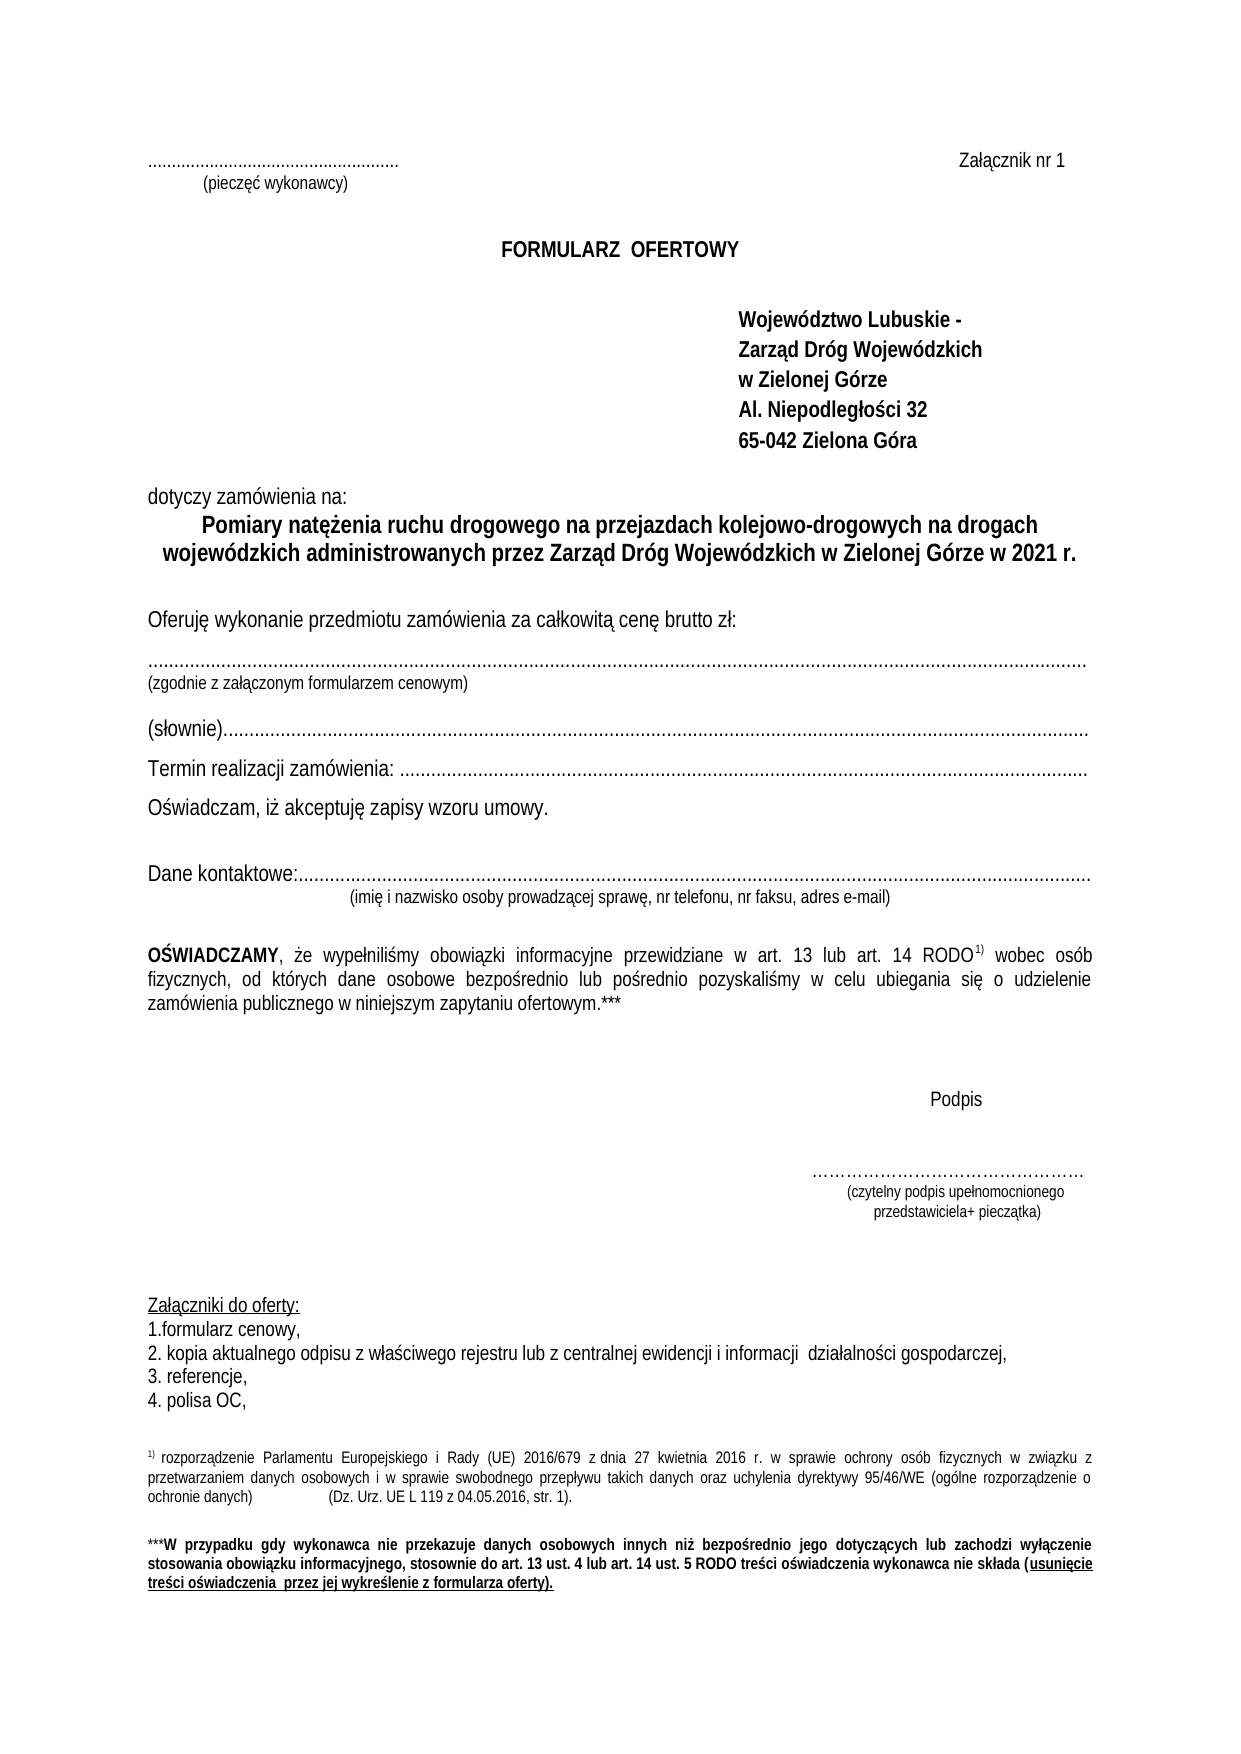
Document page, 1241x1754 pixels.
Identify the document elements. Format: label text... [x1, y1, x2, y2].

text ***W przypadku gdy wykonawca nie przekazuje danych osobowych innych niż bezpośrednio jego dotyczących lub zachodzi wyłączenie stosowania obowiązku informacyjnego, stosownie do art. 13 ust. 4 lub art. 14 ust. 5 RODO treści oświadczenia wykonawca nie składa (usunięcie treści oświadczenia przez jej wykreślenie z formularza oferty). [148, 1506, 1093, 1592]
text 65-042 Zielona Góra [148, 427, 1093, 453]
text (imię i nazwisko osoby prowadzącej sprawę, nr telefonu, nr faksu, adres e-mail) [148, 886, 1093, 908]
text (słownie)...................................................................................................................................................................... [148, 715, 1093, 742]
text Pomiary natężenia ruchu drogowego na przejazdach kolejowo-drogowych na drogach wojewódzkich administrowanych przez Zarząd Dróg Wojewódzkich w Zielonej Górze w 2021 r. [148, 509, 1093, 567]
text .................................................................................................................................................................................... [148, 646, 1093, 672]
text Oferuję wykonanie przedmiotu zamówienia za całkowitą cenę brutto zł: [148, 606, 1093, 633]
text (pieczęć wykonawcy) [148, 172, 1093, 193]
text Termin realizacji zamówienia: .................................................................................................................................... [148, 755, 1093, 781]
text ..................................................... Załącznik nr 1 [148, 148, 1093, 172]
text (czytelny podpis upełnomocnionego [148, 1182, 1093, 1201]
text dotyczy zamówienia na: [148, 483, 1093, 509]
text Zarząd Dróg Wojewódzkich [148, 336, 1093, 362]
text (zgodnie z załączonym formularzem cenowym) [148, 672, 1093, 694]
text Województwo Lubuskie - [148, 306, 1093, 332]
text przedstawiciela+ pieczątka) [148, 1201, 1093, 1221]
text 1.formularz cenowy, [148, 1316, 1093, 1340]
text 3. referencje, [148, 1364, 1093, 1388]
text Al. Niepodległości 32 [148, 396, 1093, 423]
text 1) rozporządzenie Parlamentu Europejskiego i Rady (UE) 2016/679 z dnia 27 kwietnia 2016 r. w sprawie ochrony osób fizycznych w związku z przetwarzaniem danych osobowych i w sprawie swobodnego przepływu takich danych oraz uchylenia dyrektywy 95/46/WE (ogólne rozporządzenie o ochronie danych) (Dz. Urz. UE L 119 z 04.05.2016, str. 1). [148, 1448, 1093, 1506]
text FORMULARZ OFERTOWY [148, 236, 1093, 262]
text 4. polisa OC, [148, 1388, 1093, 1412]
text Dane kontaktowe:........................................................................................................................................................ [148, 860, 1093, 886]
text ………………………………………… [148, 1158, 1093, 1182]
text Podpis [148, 1086, 1093, 1110]
text Załączniki do oferty: [148, 1292, 1093, 1316]
text 2. kopia aktualnego odpisu z właściwego rejestru lub z centralnej ewidencji i informacji działalności gospodarczej, [148, 1340, 1093, 1364]
text w Zielonej Górze [148, 366, 1093, 393]
text Oświadczam, iż akceptuję zapisy wzoru umowy. [148, 794, 1093, 821]
text OŚWIADCZAMY, że wypełniliśmy obowiązki informacyjne przewidziane w art. 13 lub art. 14 RODO1) wobec osób fizycznych, od których dane osobowe bezpośrednio lub pośrednio pozyskaliśmy w celu ubiegania się o udzielenie zamówienia publicznego w niniejszym zapytaniu ofertowym.*** [148, 943, 1093, 1014]
